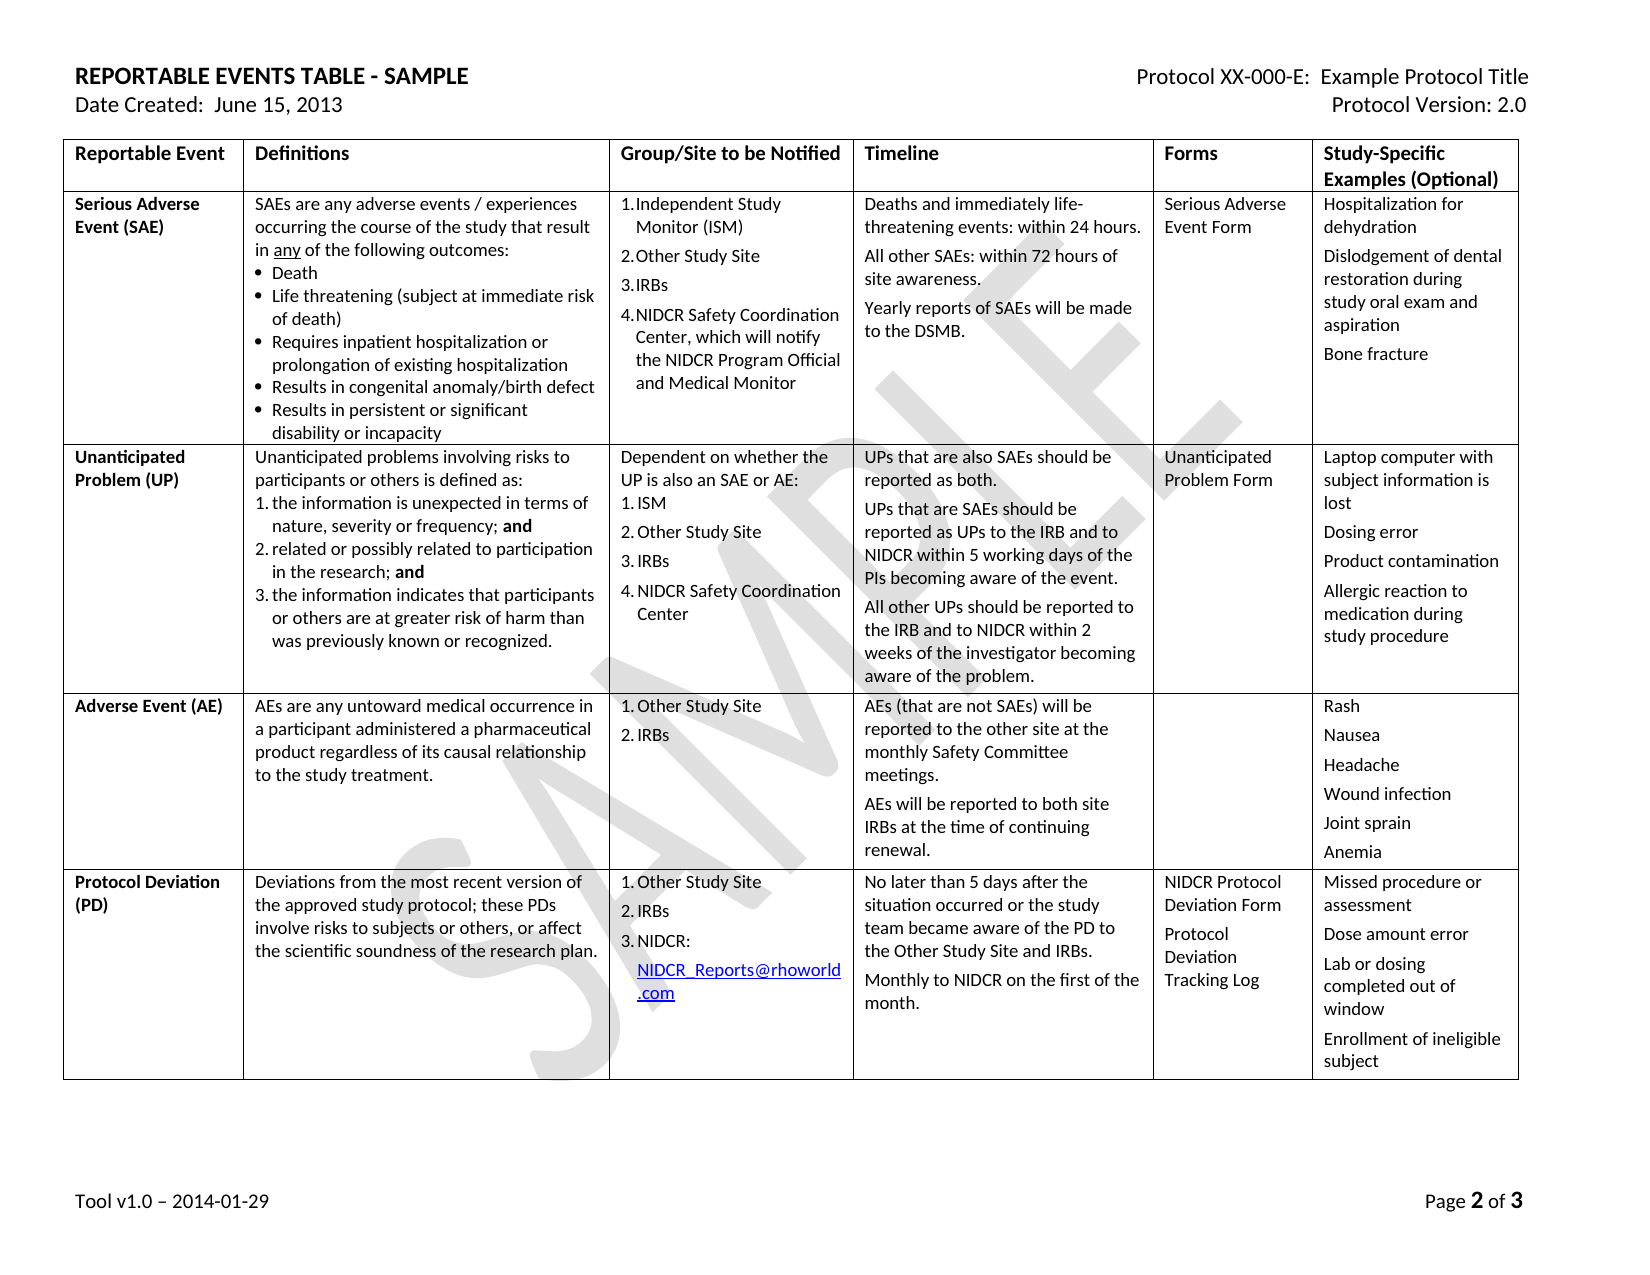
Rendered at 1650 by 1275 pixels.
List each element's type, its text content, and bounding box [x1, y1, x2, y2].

table_cell AEs (that are not SAEs) will be reported to the other site at the monthly Safety Committee meetings. AEs will be reported to both site IRBs at the time of continuing renewal. [854, 694, 1153, 869]
table_cell Adverse Event (AE) [64, 694, 243, 869]
table_cell [1154, 694, 1312, 869]
table_cell Hospitalization for dehydration Dislodgement of dental restoration during study oral exam and aspiration Bone fracture [1313, 192, 1518, 444]
table_header Definitions [244, 140, 609, 191]
table_header Timeline [854, 140, 1153, 191]
table_cell Unanticipated Problem (UP) [64, 445, 243, 693]
table_cell Dependent on whether the UP is also an SAE or AE: ISM Other Study Site IRBs NIDCR Safety Coordination Center [610, 445, 853, 693]
table_cell SAEs are any adverse events / experiences occurring the course of the study that result in any of the following outcomes: Death Life threatening (subject at immediate risk of death) Requires inpatient hospitalization or prolongation of existing hospitalization Results in congenital anomaly/birth defect Results in persistent or significant disability or incapacity [244, 192, 609, 444]
table_cell Serious Adverse Event Form [1154, 192, 1312, 444]
table_header Forms [1154, 140, 1312, 191]
table_cell Serious Adverse Event (SAE) [64, 192, 243, 444]
table_cell NIDCR Protocol Deviation Form Protocol Deviation Tracking Log [1154, 870, 1312, 1079]
table_cell Missed procedure or assessment Dose amount error Lab or dosing completed out of window Enrollment of ineligible subject [1313, 870, 1518, 1079]
table_cell Protocol Deviation (PD) [64, 870, 243, 1079]
table_cell AEs are any untoward medical occurrence in a participant administered a pharmaceutical product regardless of its causal relationship to the study treatment. [244, 694, 609, 869]
table_cell Independent Study Monitor (ISM) Other Study Site IRBs NIDCR Safety Coordination Center, which will notify the NIDCR Program Official and Medical Monitor [610, 192, 853, 444]
table_cell Other Study Site IRBs NIDCR: NIDCR_Reports@rhoworld.com [610, 870, 853, 1079]
table_cell UPs that are also SAEs should be reported as both. UPs that are SAEs should be reported as UPs to the IRB and to NIDCR within 5 working days of the PIs becoming aware of the event. All other UPs should be reported to the IRB and to NIDCR within 2 weeks of the investigator becoming aware of the problem. [854, 445, 1153, 693]
table_cell Deaths and immediately life-threatening events: within 24 hours. All other SAEs: within 72 hours of site awareness. Yearly reports of SAEs will be made to the DSMB. [854, 192, 1153, 444]
table_cell Laptop computer with subject information is lost Dosing error Product contamination Allergic reaction to medication during study procedure [1313, 445, 1518, 693]
table_cell Other Study Site IRBs [610, 694, 853, 869]
table_header Group/Site to be Notified [610, 140, 853, 191]
table_cell Unanticipated problems involving risks to participants or others is defined as: the information is unexpected in terms of nature, severity or frequency; and related or possibly related to participation in the research; and the information indicates that participants or others are at greater risk of harm than was previously known or recognized. [244, 445, 609, 693]
table_cell No later than 5 days after the situation occurred or the study team became aware of the PD to the Other Study Site and IRBs. Monthly to NIDCR on the first of the month. [854, 870, 1153, 1079]
table_header Reportable Event [64, 140, 243, 191]
table_cell Unanticipated Problem Form [1154, 445, 1312, 693]
table_header Study-Specific Examples (Optional) [1313, 140, 1518, 191]
table_cell Deviations from the most recent version of the approved study protocol; these PDs involve risks to subjects or others, or affect the scientific soundness of the research plan. [244, 870, 609, 1079]
table_cell Rash Nausea Headache Wound infection Joint sprain Anemia [1313, 694, 1518, 869]
